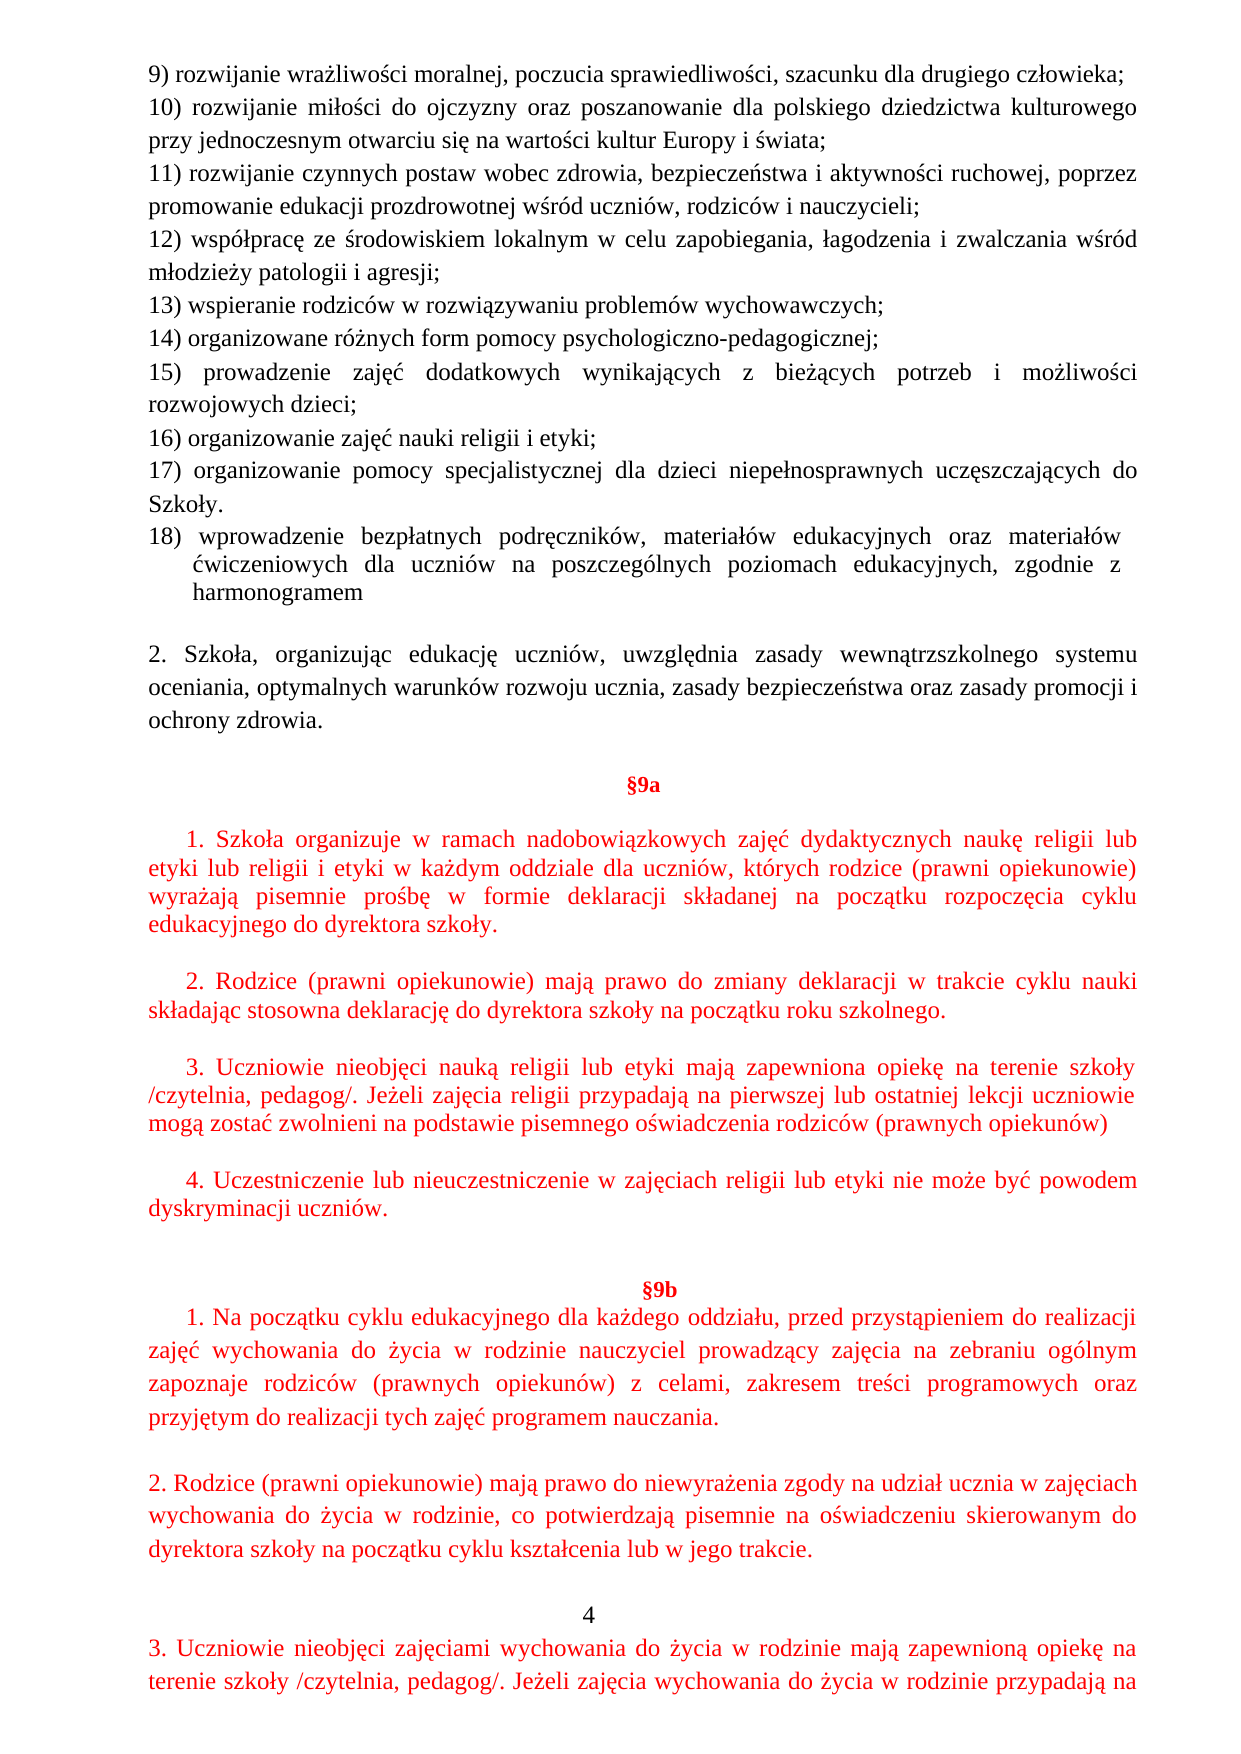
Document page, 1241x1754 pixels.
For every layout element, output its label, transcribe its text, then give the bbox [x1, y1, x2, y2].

list 2. Rodzice (prawni opiekunowie) mają prawo do zmiany deklaracji w trakcie cyklu nauki składając stosowna deklarację do dyrektora szkoły na początku roku szkolnego. [148, 967, 1138, 1023]
text 17) organizowanie pomocy specjalistycznej dla dzieci niepełnosprawnych uczęszczających do Szkoły. [148, 456, 1138, 517]
text 13) wspieranie rodziców w rozwiązywaniu problemów wychowawczych; [148, 291, 1138, 319]
list 1. Szkoła organizuje w ramach nadobowiązkowych zajęć dydaktycznych naukę religii lub etyki lub religii i etyki w każdym oddziale dla uczniów, których rodzice (prawni opiekunowie) wyrażają pisemnie prośbę w formie deklaracji składanej na początku rozpoczęcia cyklu edukacyjnego do dyrektora szkoły. [148, 825, 1138, 938]
text 11) rozwijanie czynnych postaw wobec zdrowia, bezpieczeństwa i aktywności ruchowej, poprzez promowanie edukacji prozdrowotnej wśród uczniów, rodziców i nauczycieli; [148, 158, 1138, 220]
text 16) organizowanie zajęć nauki religii i etyki; [148, 423, 1138, 451]
list 1. Na początku cyklu edukacyjnego dla każdego oddziału, przed przystąpieniem do realizacji zajęć wychowania do życia w rodzinie nauczyciel prowadzący zajęcia na zebraniu ogólnym zapoznaje rodziców (prawnych opiekunów) z celami, zakresem treści programowych oraz przyjętym do realizacji tych zajęć programem nauczania. [148, 1302, 1138, 1430]
text 14) organizowane różnych form pomocy psychologiczno-pedagogicznej; [148, 323, 1138, 352]
text §9b [642, 1276, 1138, 1302]
text 12) współpracę ze środowiskiem lokalnym w celu zapobiegania, łagodzenia i zwalczania wśród młodzieży patologii i agresji; [148, 224, 1138, 286]
list 4. Uczestniczenie lub nieuczestniczenie w zajęciach religii lub etyki nie może być powodem dyskryminacji uczniów. [148, 1167, 1138, 1222]
text 9) rozwijanie wrażliwości moralnej, poczucia sprawiedliwości, szacunku dla drugiego człowieka; [148, 59, 1138, 88]
text 15) prowadzenie zajęć dodatkowych wynikających z bieżących potrzeb i możliwości rozwojowych dzieci; [148, 357, 1138, 418]
text 18) wprowadzenie bezpłatnych podręczników, materiałów edukacyjnych oraz materiałów ćwiczeniowych dla uczniów na poszczególnych poziomach edukacyjnych, zgodnie z harmonogramem [148, 522, 1121, 606]
text 2. Rodzice (prawni opiekunowie) mają prawo do niewyrażenia zgody na udział ucznia w zajęciach wychowania do życia w rodzinie, co potwierdzają pisemnie na oświadczeniu skierowanym do dyrektora szkoły na początku cyklu kształcenia lub w jego trakcie. [148, 1468, 1138, 1562]
text §9a [148, 771, 1138, 797]
text 4 [148, 1600, 1138, 1628]
text 2. Szkoła, organizując edukację uczniów, uwzględnia zasady wewnątrzszkolnego systemu oceniania, optymalnych warunków rozwoju ucznia, zasady bezpieczeństwa oraz zasady promocji i ochrony zdrowia. [148, 639, 1138, 734]
list 3. Uczniowie nieobjęci nauką religii lub etyki mają zapewniona opiekę na terenie szkoły /czytelnia, pedagog/. Jeżeli zajęcia religii przypadają na pierwszej lub ostatniej lekcji uczniowie mogą zostać zwolnieni na podstawie pisemnego oświadczenia rodziców (prawnych opiekunów) [148, 1053, 1136, 1137]
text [148, 1633, 1138, 1694]
text 10) rozwijanie miłości do ojczyzny oraz poszanowanie dla polskiego dziedzictwa kulturowego przy jednoczesnym otwarciu się na wartości kultur Europy i świata; [148, 92, 1138, 154]
